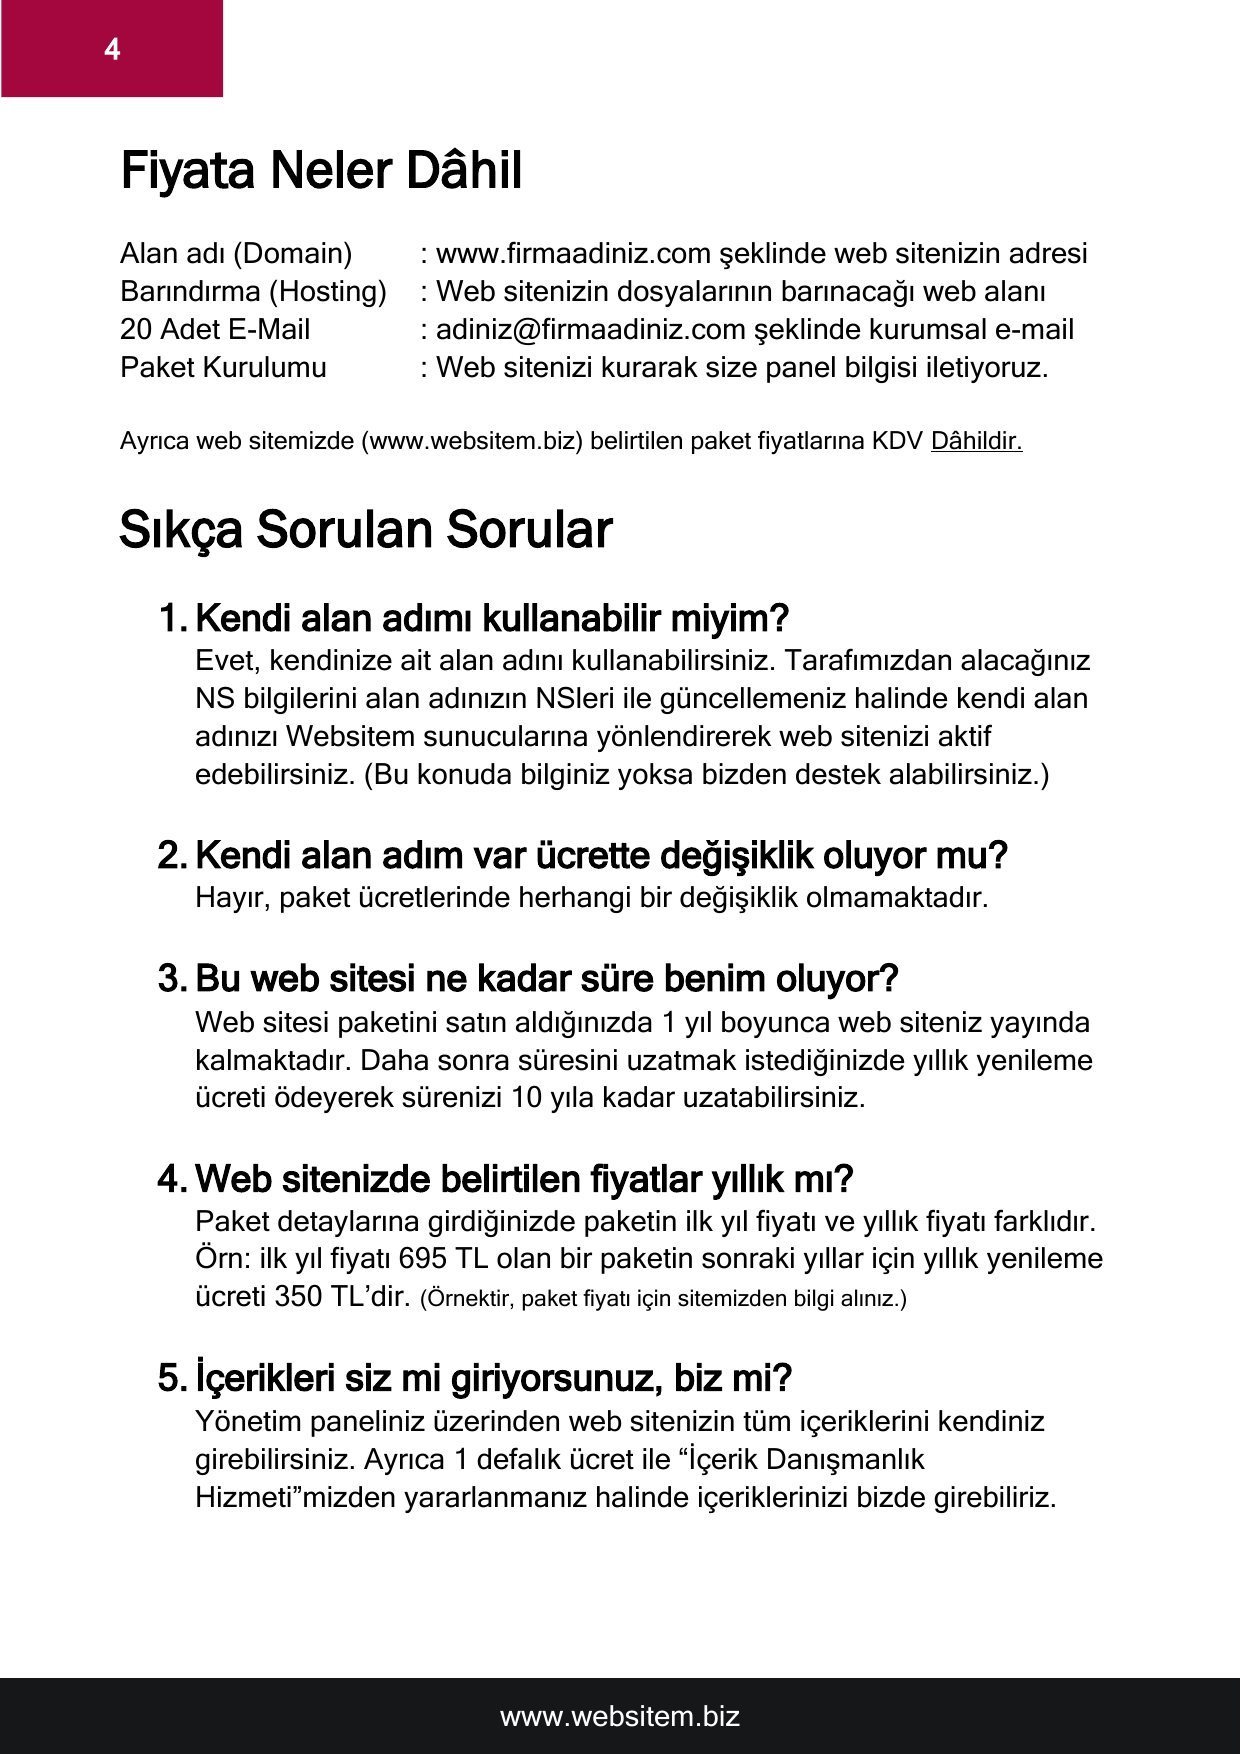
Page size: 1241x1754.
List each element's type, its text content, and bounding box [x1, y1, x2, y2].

text Ayrıca web sitemizde (www.websitem.biz) belirtilen paket fiyatlarına KDV Dâhildir. [120, 426, 1120, 454]
list Yönetim paneliniz üzerinden web sitenizin tüm içeriklerini kendiniz girebilirsiniz. Ayrıca 1 defalık ücret ile “İçerik Danışmanlık Hizmeti”mizden yararlanmanız halinde içeriklerinizi bizde girebiliriz. [195, 1405, 1120, 1513]
list İçerikleri siz mi giriyorsunuz, biz mi? [157, 1356, 1120, 1398]
text Barındırma (Hosting) : Web sitenizin dosyalarının barınacağı web alanı [120, 274, 1120, 308]
list Kendi alan adım var ücrette değişiklik oluyor mu? Hayır, paket ücretlerinde herhangi bir değişiklik olmamaktadır. [157, 833, 1120, 951]
text Paket Kurulumu : Web sitenizi kurarak size panel bilgisi iletiyoruz. [120, 350, 1120, 383]
text Alan adı (Domain) : www.firmaadiniz.com şeklinde web sitenizin adresi [120, 237, 1120, 270]
text 20 Adet E-Mail : adiniz@firmaadiniz.com şeklinde kurumsal e-mail [120, 312, 1120, 346]
list Kendi alan adımı kullanabilir miyim? Evet, kendinize ait alan adını kullanabilirsiniz. Tarafımızdan alacağınız NS bilgilerini alan adınızın NSleri ile güncellemeniz halinde kendi alan adınızı Websitem sunucularına yönlendirerek web sitenizi aktif edebilirsiniz. (Bu konuda bilginiz yoksa bizden destek alabilirsiniz.) [157, 596, 1120, 828]
subtitle Fiyata Neler Dâhil [120, 137, 1120, 199]
list Bu web sitesi ne kadar süre benim oluyor? [157, 956, 1120, 999]
subtitle Sıkça Sorulan Sorular [120, 497, 1120, 558]
list Web sitenizde belirtilen fiyatlar yıllık mı? Paket detaylarına girdiğinizde paketin ilk yıl fiyatı ve yıllık fiyatı farklıdır. Örn: ilk yıl fiyatı 695 TL olan bir paketin sonraki yıllar için yıllık yenileme ücreti 350 TL’dir. (Örnektir, paket fiyatı için sitemizden bilgi alınız.) [157, 1157, 1120, 1351]
list Web sitesi paketini satın aldığınızda 1 yıl boyunca web siteniz yayında kalmaktadır. Daha sonra süresini uzatmak istediğinizde yıllık yenileme ücreti ödeyerek sürenizi 10 yıla kadar uzatabilirsiniz. [195, 1005, 1120, 1152]
